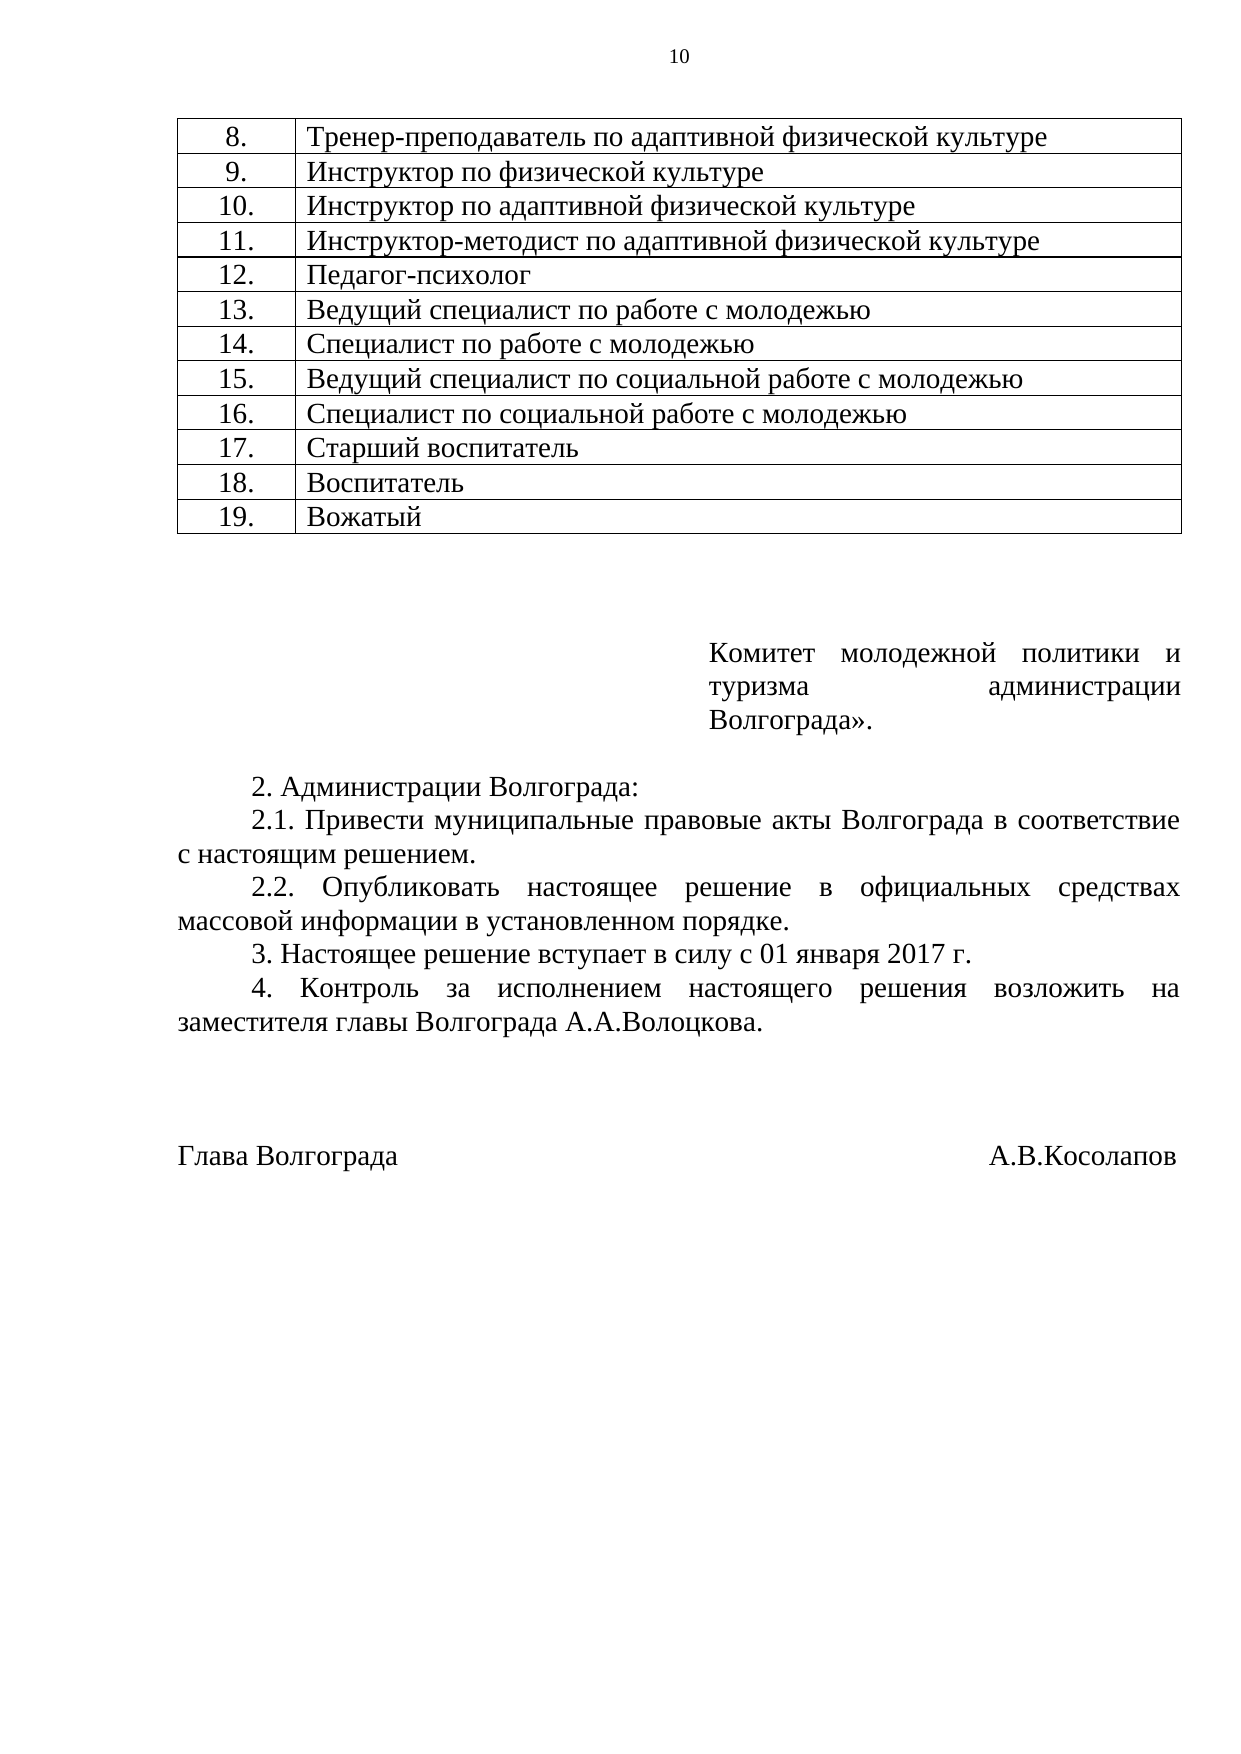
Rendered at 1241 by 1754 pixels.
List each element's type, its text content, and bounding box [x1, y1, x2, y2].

table_cell 14. [178, 327, 295, 360]
table_cell 17. [178, 430, 295, 464]
text 2.2. Опубликовать настоящее решение в официальных средствах массовой информации в установленном порядке. [177, 869, 1181, 937]
text 3. Настоящее решение вступает в силу с 01 января 2017 г. [177, 937, 1181, 970]
table_cell Ведущий специалист по работе с молодежью [296, 292, 1181, 326]
text 4. Контроль за исполнением настоящего решения возложить на заместителя главы Волгограда А.А.Волоцкова. [177, 970, 1181, 1037]
table_cell Ведущий специалист по социальной работе с молодежью [296, 361, 1181, 395]
table_cell 19. [178, 500, 295, 533]
text Комитет молодежной политики и туризма администрации Волгограда». [709, 635, 1181, 735]
table_cell 10. [178, 188, 295, 222]
table_cell 11. [178, 223, 295, 256]
table_cell Специалист по социальной работе с молодежью [296, 396, 1181, 429]
table_cell 15. [178, 361, 295, 395]
table_cell 12. [178, 258, 295, 291]
table_cell 9. [178, 154, 295, 187]
text Глава Волгограда А.В.Косолапов [177, 1138, 1181, 1171]
table_cell Инструктор по физической культуре [296, 154, 1181, 187]
table_cell 13. [178, 292, 295, 326]
text 2. Администрации Волгограда: [177, 769, 1181, 802]
table_cell Старший воспитатель [296, 430, 1181, 464]
text 2.1. Привести муниципальные правовые акты Волгограда в соответствие с настоящим решением. [177, 802, 1181, 869]
table_cell Инструктор-методист по адаптивной физической культуре [296, 223, 1181, 256]
table_cell Инструктор по адаптивной физической культуре [296, 188, 1181, 222]
table_cell Вожатый [296, 500, 1181, 533]
table_cell Педагог-психолог [296, 258, 1181, 291]
table_cell Воспитатель [296, 465, 1181, 498]
table_cell Специалист по работе с молодежью [296, 327, 1181, 360]
table_cell 18. [178, 465, 295, 498]
table_cell 16. [178, 396, 295, 429]
table_cell 8. [178, 119, 295, 153]
table_cell Тренер-преподаватель по адаптивной физической культуре [296, 119, 1181, 153]
